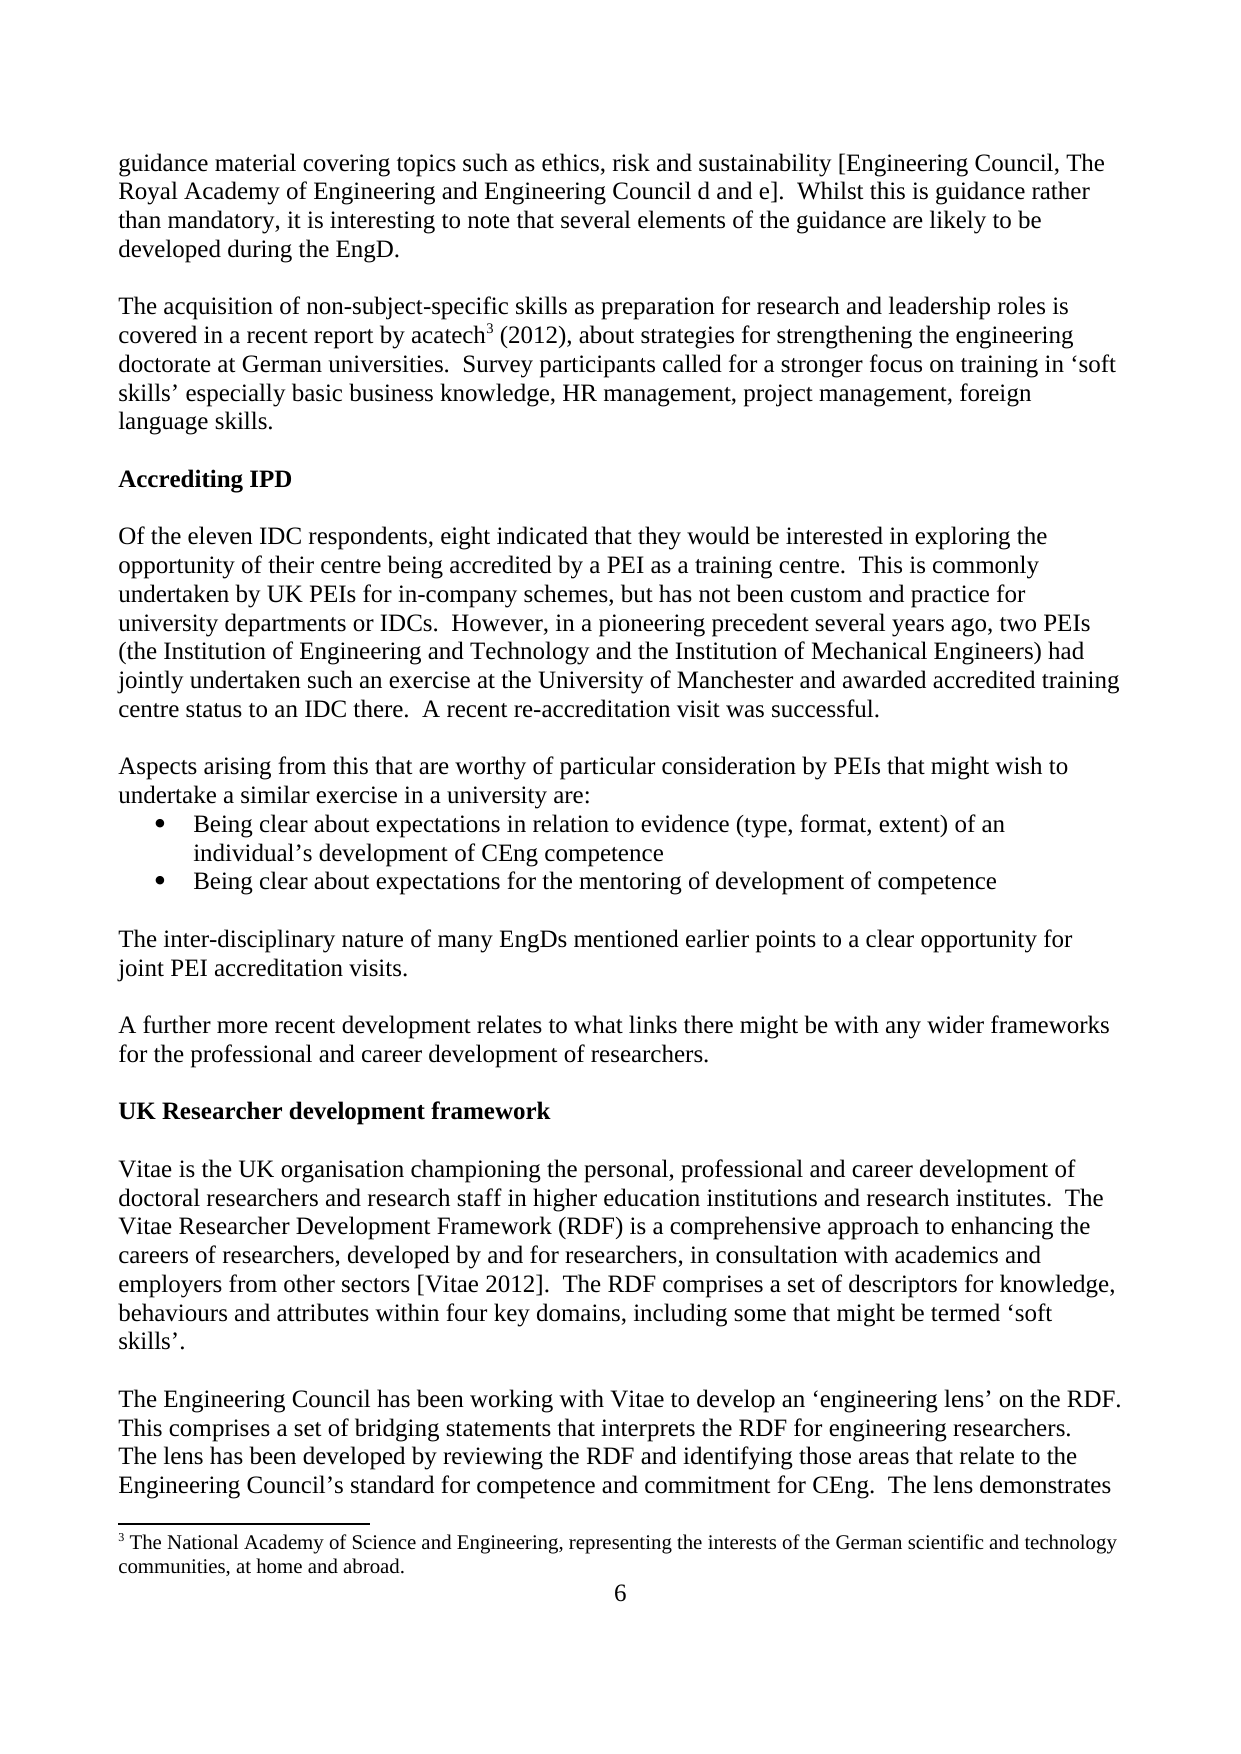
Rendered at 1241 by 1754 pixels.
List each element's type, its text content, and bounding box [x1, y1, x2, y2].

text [118, 1384, 1122, 1499]
text Accrediting IPD [118, 464, 1122, 493]
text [118, 148, 1122, 263]
text A further more recent development relates to what links there might be with any wider frameworks for the professional and career development of researchers. [118, 1010, 1122, 1068]
text The acquisition of non-subject-specific skills as preparation for research and leadership roles is covered in a recent report by acatech (2012), about strategies for strengthening the engineering doctorate at German universities. Survey participants called for a stronger focus on training in ‘soft skills’ especially basic business knowledge, HR management, project management, foreign language skills. [118, 291, 1122, 435]
text The inter-disciplinary nature of many EngDs mentioned earlier points to a clear opportunity for joint PEI accreditation visits. [118, 924, 1122, 981]
text Of the eleven IDC respondents, eight indicated that they would be interested in exploring the opportunity of their centre being accredited by a PEI as a training centre. This is commonly undertaken by UK PEIs for in-company schemes, but has not been custom and practice for university departments or IDCs. However, in a pioneering precedent several years ago, two PEIs (the Institution of Engineering and Technology and the Institution of Mechanical Engineers) had jointly undertaken such an exercise at the University of Manchester and awarded accredited training centre status to an IDC there. A recent re-accreditation visit was successful. [118, 521, 1122, 723]
list Being clear about expectations for the mentoring of development of competence [156, 866, 1122, 895]
text UK Researcher development framework [118, 1096, 1122, 1125]
list Being clear about expectations in relation to evidence (type, format, extent) of an individual’s development of CEng competence [156, 809, 1122, 866]
text Aspects arising from this that are worthy of particular consideration by PEIs that might wish to undertake a similar exercise in a university are: [118, 751, 1122, 809]
text Vitae is the UK organisation championing the personal, professional and career development of doctoral researchers and research staff in higher education institutions and research institutes. The Vitae Researcher Development Framework (RDF) is a comprehensive approach to enhancing the careers of researchers, developed by and for researchers, in consultation with academics and employers from other sectors [Vitae 2012]. The RDF comprises a set of descriptors for knowledge, behaviours and attributes within four key domains, including some that might be termed ‘soft skills’. [118, 1154, 1122, 1355]
